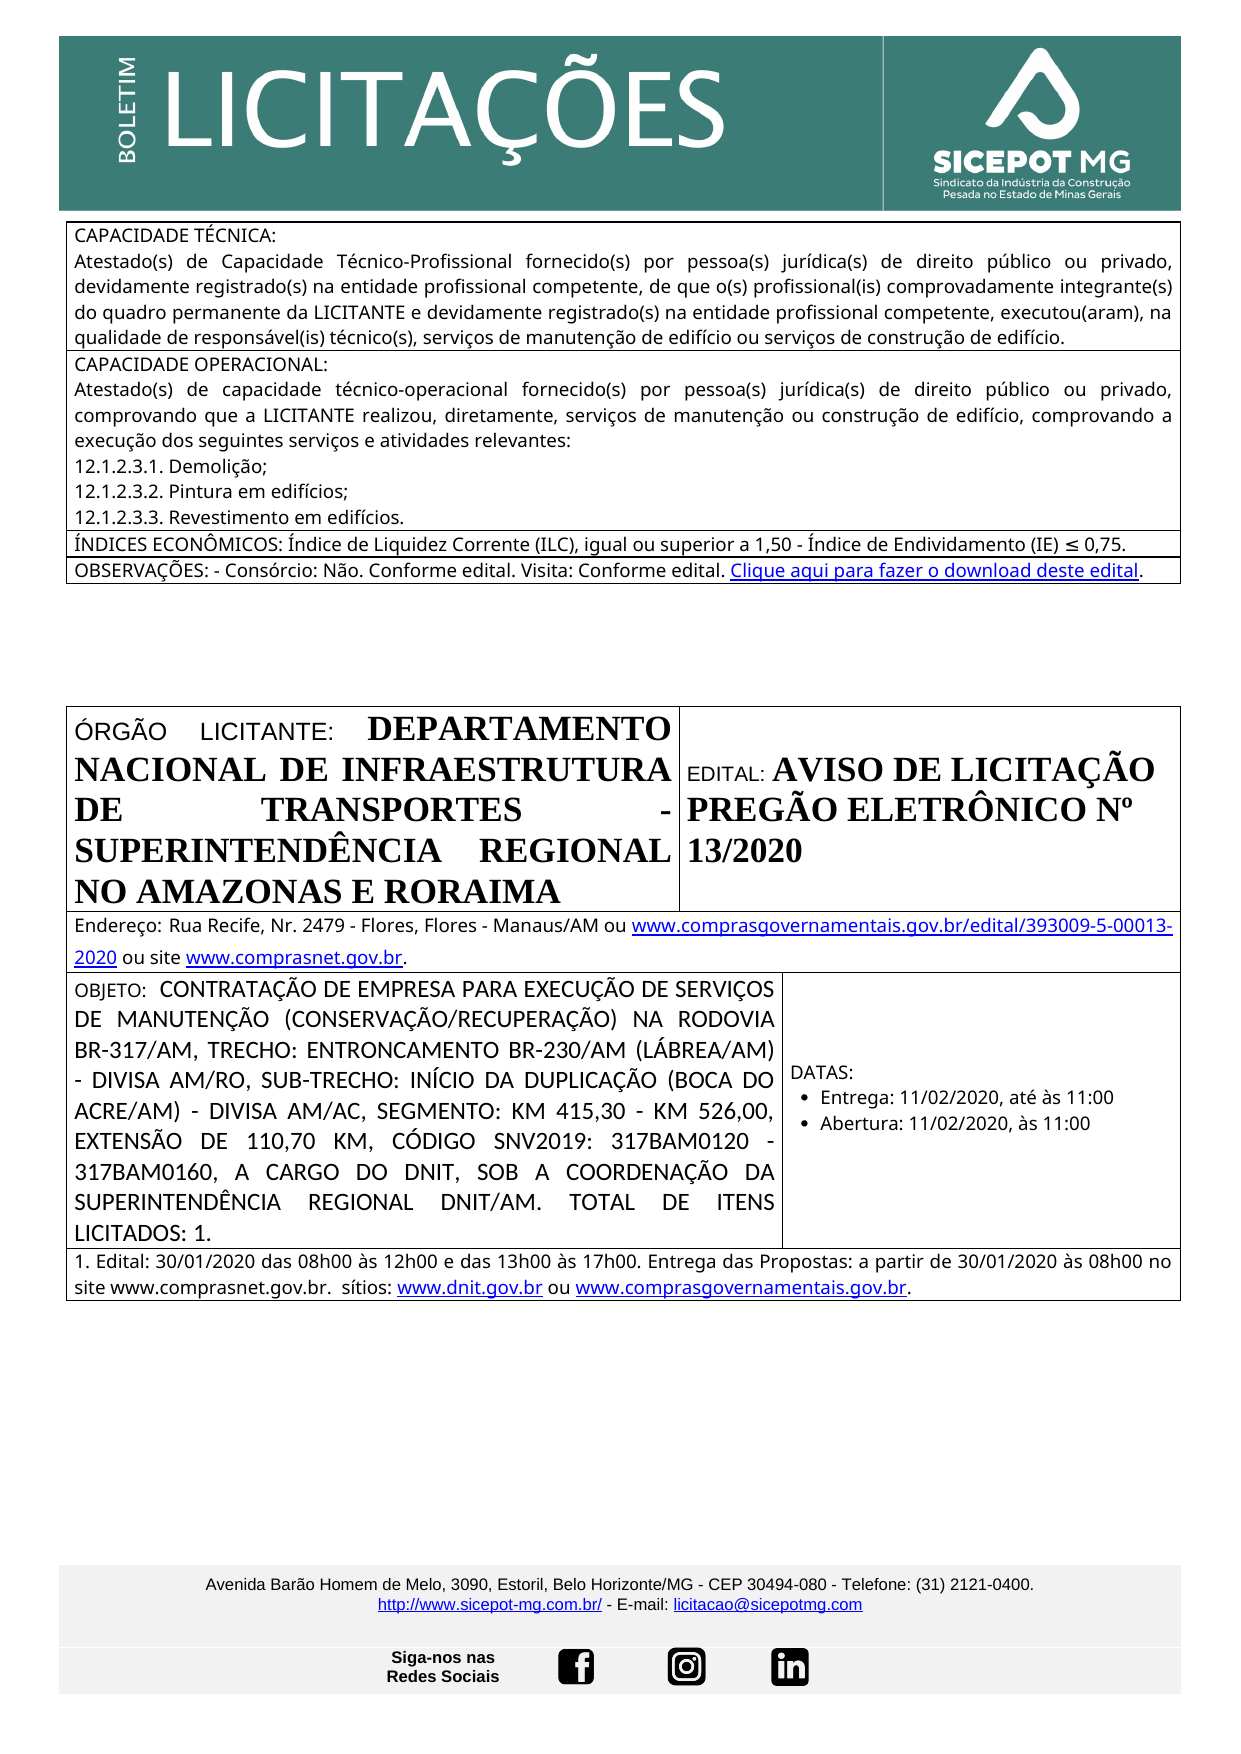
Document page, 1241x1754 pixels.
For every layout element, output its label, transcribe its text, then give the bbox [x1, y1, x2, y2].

table_cell DATAS: Entrega: 11/02/2020, até às 11:00 Abertura: 11/02/2020, às 11:00 [783, 973, 1180, 1248]
picture [59, 36, 1181, 211]
table_cell 1. Edital: 30/01/2020 das 08h00 às 12h00 e das 13h00 às 17h00. Entrega das Propostas: a partir de 30/01/2020 às 08h00 no site www.comprasnet.gov.br. sítios: www.dnit.gov.br ou www.comprasgovernamentais.gov.br. [67, 1249, 1180, 1300]
table_cell CAPACIDADE OPERACIONAL: Atestado(s) de capacidade técnico-operacional fornecido(s) por pessoa(s) jurídica(s) de direito público ou privado, comprovando que a LICITANTE realizou, diretamente, serviços de manutenção ou construção de edifício, comprovando a execução dos seguintes serviços e atividades relevantes: 12.1.2.3.1. Demolição; 12.1.2.3.2. Pintura em edifícios; 12.1.2.3.3. Revestimento em edifícios. [67, 351, 1180, 530]
table_cell Endereço: Rua Recife, Nr. 2479 - Flores, Flores - Manaus/AM ou www.comprasgovernamentais.gov.br/edital/393009-5-00013-2020 ou site www.comprasnet.gov.br. [67, 912, 1180, 972]
table_header EDITAL: AVISO DE LICITAÇÃO PREGÃO ELETRÔNICO Nº 13/2020 [680, 707, 1180, 911]
picture [771, 1648, 809, 1686]
picture [667, 1647, 706, 1686]
table_header ÓRGÃO LICITANTE: DEPARTAMENTO NACIONAL DE INFRAESTRUTURA DE TRANSPORTES - SUPERINTENDÊNCIA REGIONAL NO AMAZONAS E RORAIMA [67, 707, 679, 911]
table_cell ÍNDICES ECONÔMICOS: Índice de Liquidez Corrente (ILC), igual ou superior a 1,50 - Índice de Endividamento (IE) ≤ 0,75. [67, 531, 1180, 556]
table_cell OBSERVAÇÕES: - Consórcio: Não. Conforme edital. Visita: Conforme edital. Clique aqui para fazer o download deste edital. [67, 558, 1180, 583]
table_cell OBJETO: CONTRATAÇÃO DE EMPRESA PARA EXECUÇÃO DE SERVIÇOS DE MANUTENÇÃO (CONSERVAÇÃO/RECUPERAÇÃO) NA RODOVIA BR-317/AM, TRECHO: ENTRONCAMENTO BR-230/AM (LÁBREA/AM) - DIVISA AM/RO, SUB-TRECHO: INÍCIO DA DUPLICAÇÃO (BOCA DO ACRE/AM) - DIVISA AM/AC, SEGMENTO: KM 415,30 - KM 526,00, EXTENSÃO DE 110,70 KM, CÓDIGO SNV2019: 317BAM0120 - 317BAM0160, A CARGO DO DNIT, SOB A COORDENAÇÃO DA SUPERINTENDÊNCIA REGIONAL DNIT/AM. TOTAL DE ITENS LICITADOS: 1. [67, 973, 782, 1248]
table_cell CAPACIDADE TÉCNICA: Atestado(s) de Capacidade Técnico-Profissional fornecido(s) por pessoa(s) jurídica(s) de direito público ou privado, devidamente registrado(s) na entidade profissional competente, de que o(s) profissional(is) comprovadamente integrante(s) do quadro permanente da LICITANTE e devidamente registrado(s) na entidade profissional competente, executou(aram), na qualidade de responsável(is) técnico(s), serviços de manutenção de edifício ou serviços de construção de edifício. [67, 223, 1180, 350]
picture [557, 1648, 594, 1685]
